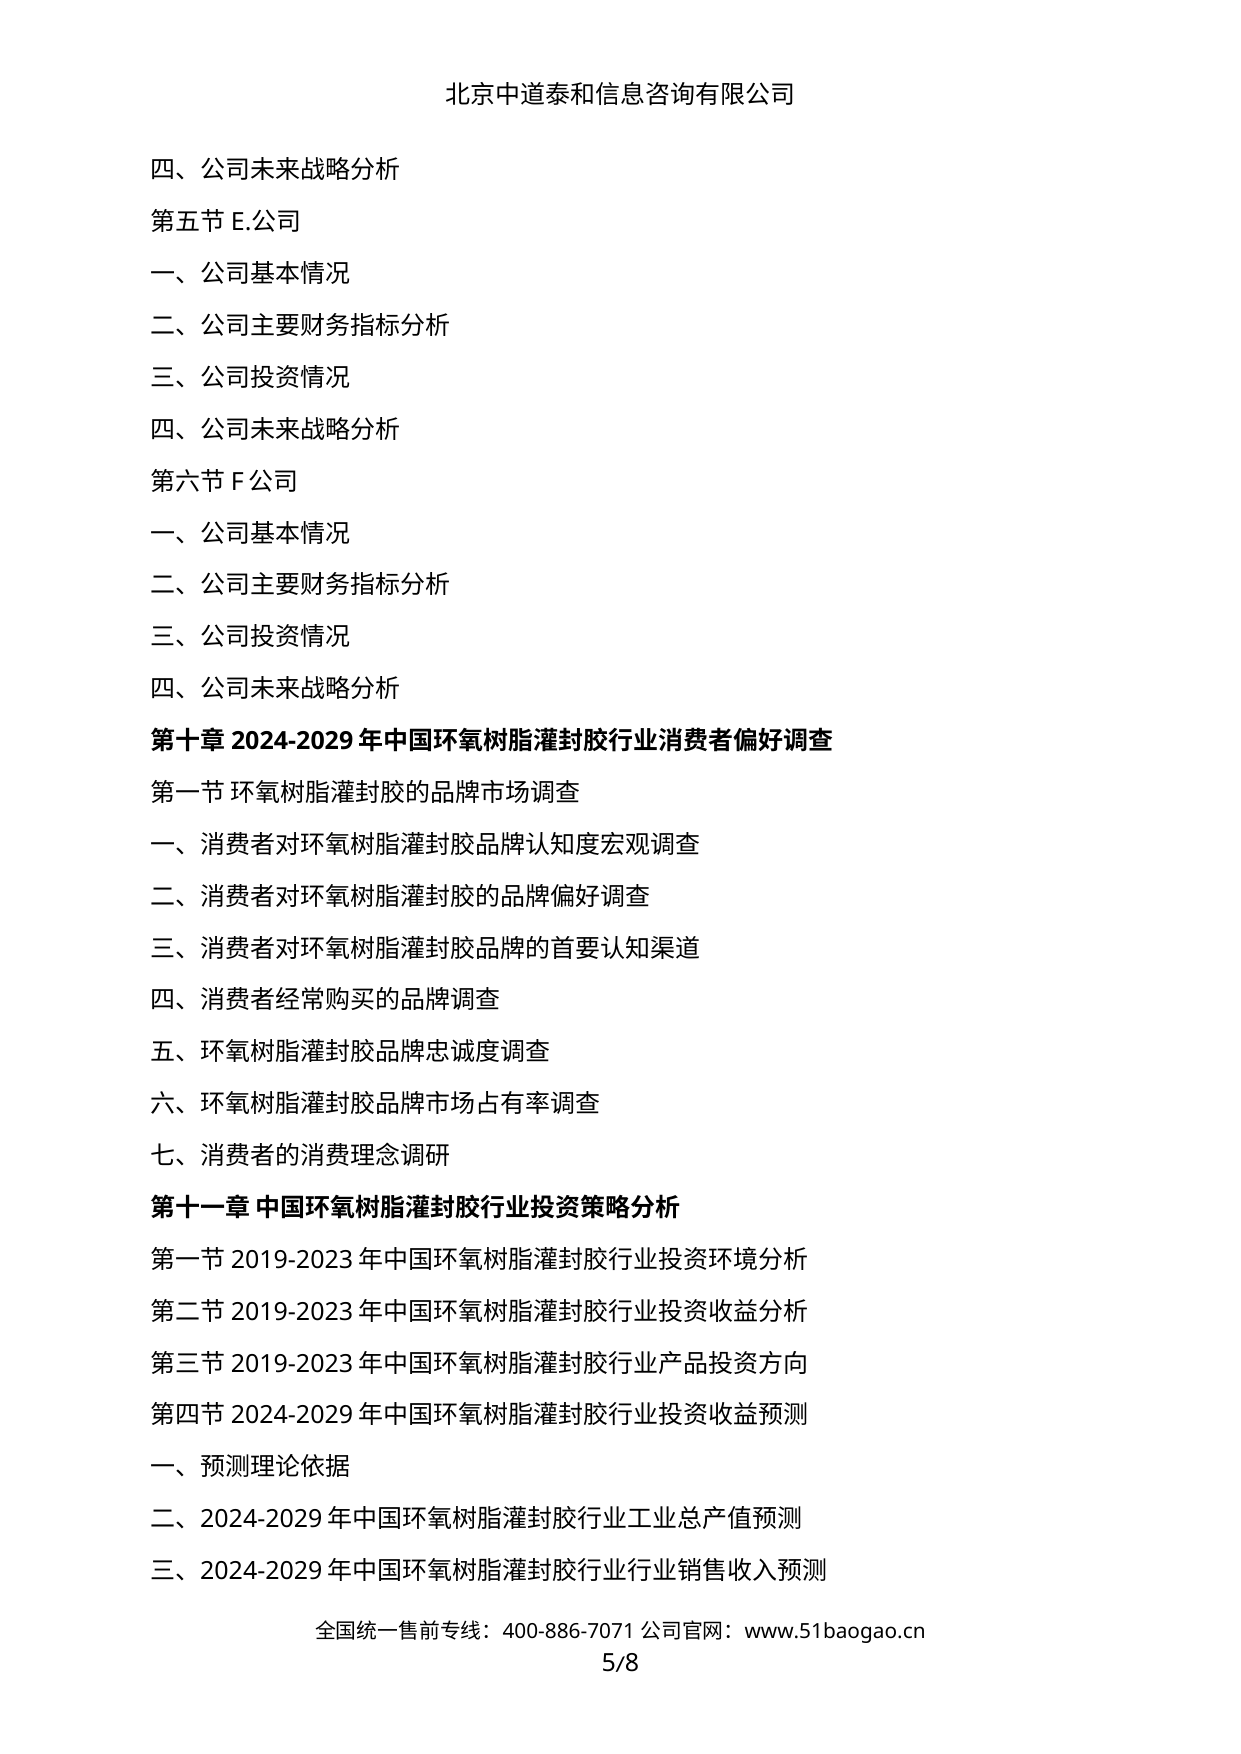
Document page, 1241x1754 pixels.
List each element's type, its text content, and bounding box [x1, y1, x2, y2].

text 第六节 F公司 [150, 461, 1090, 497]
text 一、预测理论依据 [150, 1447, 1090, 1483]
text 第十章 2024-2029年中国环氧树脂灌封胶行业消费者偏好调查 [150, 721, 1090, 757]
text 三、公司投资情况 [150, 357, 1090, 394]
text 三、消费者对环氧树脂灌封胶品牌的首要认知渠道 [150, 928, 1090, 964]
text 第二节 2019-2023年中国环氧树脂灌封胶行业投资收益分析 [150, 1291, 1090, 1327]
text 第十一章 中国环氧树脂灌封胶行业投资策略分析 [150, 1187, 1090, 1224]
text 四、消费者经常购买的品牌调查 [150, 980, 1090, 1016]
text 五、环氧树脂灌封胶品牌忠诚度调查 [150, 1032, 1090, 1068]
text 二、公司主要财务指标分析 [150, 306, 1090, 342]
text 三、2024-2029年中国环氧树脂灌封胶行业行业销售收入预测 [150, 1551, 1090, 1587]
text 一、消费者对环氧树脂灌封胶品牌认知度宏观调查 [150, 824, 1090, 861]
text 七、消费者的消费理念调研 [150, 1136, 1090, 1172]
text 二、消费者对环氧树脂灌封胶的品牌偏好调查 [150, 876, 1090, 912]
text 六、环氧树脂灌封胶品牌市场占有率调查 [150, 1084, 1090, 1120]
text 四、公司未来战略分析 [150, 150, 1090, 186]
text 一、公司基本情况 [150, 254, 1090, 290]
text 第四节 2024-2029年中国环氧树脂灌封胶行业投资收益预测 [150, 1395, 1090, 1431]
text 四、公司未来战略分析 [150, 669, 1090, 705]
text 一、公司基本情况 [150, 513, 1090, 549]
text 第三节 2019-2023年中国环氧树脂灌封胶行业产品投资方向 [150, 1343, 1090, 1379]
text 第一节 2019-2023年中国环氧树脂灌封胶行业投资环境分析 [150, 1239, 1090, 1276]
text 第五节 E.公司 [150, 202, 1090, 238]
text 二、2024-2029年中国环氧树脂灌封胶行业工业总产值预测 [150, 1499, 1090, 1535]
text 第一节 环氧树脂灌封胶的品牌市场调查 [150, 772, 1090, 809]
text 二、公司主要财务指标分析 [150, 565, 1090, 601]
text 四、公司未来战略分析 [150, 409, 1090, 446]
text 三、公司投资情况 [150, 617, 1090, 653]
